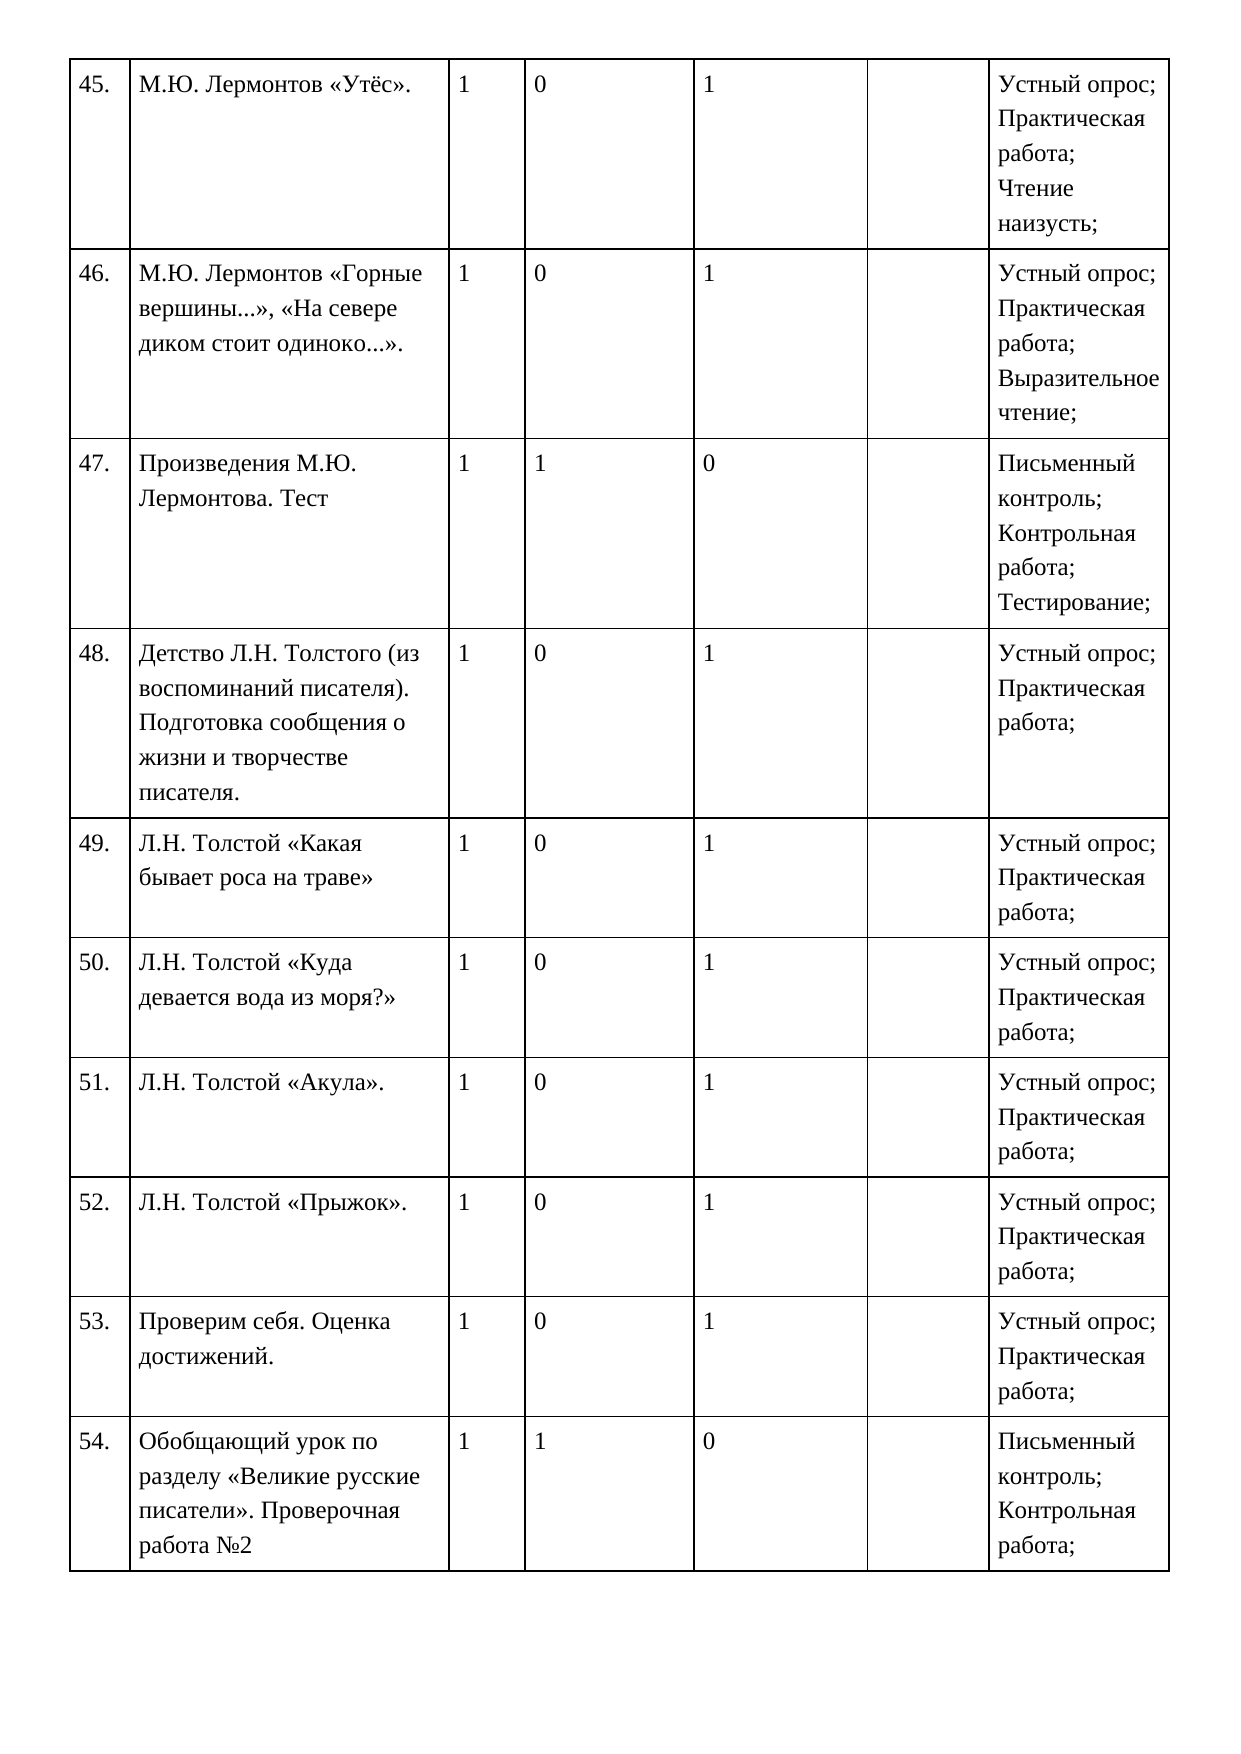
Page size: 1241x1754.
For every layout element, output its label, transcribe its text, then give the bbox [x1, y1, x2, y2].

table_cell 1 [450, 439, 524, 627]
table_cell Детство Л.Н. Толстого (из воспоминаний писателя). Подготовка сообщения о жизни и творчестве писателя. [131, 629, 448, 817]
table_cell 1 [526, 439, 693, 627]
table_cell 0 [695, 1417, 867, 1570]
table_cell 1 [695, 819, 867, 937]
table_header 45. [71, 60, 129, 248]
table_cell Устный опрос; Практическая работа; [990, 629, 1168, 817]
table_cell Устный опрос; Практическая работа; [990, 938, 1168, 1056]
table_cell 1 [450, 629, 524, 817]
table_cell 1 [450, 1178, 524, 1296]
table_cell 1 [526, 1417, 693, 1570]
table_header 1 [450, 60, 524, 248]
table_cell Проверим себя. Оценка достижений. [131, 1297, 448, 1416]
table_cell [868, 439, 988, 627]
table_cell Письменный контроль; Контрольная работа; Тестирование; [990, 439, 1168, 627]
table_header М.Ю. Лермонтов «Утёс». [131, 60, 448, 248]
table_cell Устный опрос; Практическая работа; Выразительное чтение; [990, 250, 1168, 438]
table_cell 1 [450, 1058, 524, 1176]
table_cell [868, 1297, 988, 1416]
table_cell 1 [695, 1297, 867, 1416]
table_header 1 [695, 60, 867, 248]
table_cell 0 [695, 439, 867, 627]
table_header 0 [526, 60, 693, 248]
table_cell 0 [526, 250, 693, 438]
table_cell 1 [695, 938, 867, 1056]
table_cell 0 [526, 1297, 693, 1416]
table_cell 51. [71, 1058, 129, 1176]
table_header Устный опрос; Практическая работа; Чтение наизусть; [990, 60, 1168, 248]
table_cell [868, 1178, 988, 1296]
table_cell [868, 250, 988, 438]
table_cell 46. [71, 250, 129, 438]
table_cell Л.Н. Толстой «Прыжок». [131, 1178, 448, 1296]
table_cell 1 [695, 1058, 867, 1176]
table_cell 0 [526, 629, 693, 817]
table_cell 0 [526, 1058, 693, 1176]
table_cell 52. [71, 1178, 129, 1296]
table_cell Л.Н. Толстой «Какая бывает роса на траве» [131, 819, 448, 937]
table_cell 0 [526, 938, 693, 1056]
table_cell Л.Н. Толстой «Куда девается вода из моря?» [131, 938, 448, 1056]
table_cell 0 [526, 1178, 693, 1296]
table_cell Устный опрос; Практическая работа; [990, 1178, 1168, 1296]
table_cell 53. [71, 1297, 129, 1416]
table_cell 48. [71, 629, 129, 817]
table_cell Устный опрос; Практическая работа; [990, 1058, 1168, 1176]
table_cell 1 [450, 250, 524, 438]
table_cell 47. [71, 439, 129, 627]
table_cell 1 [695, 629, 867, 817]
table_cell [868, 819, 988, 937]
table_cell 54. [71, 1417, 129, 1570]
table_cell 1 [695, 250, 867, 438]
table_cell 1 [450, 819, 524, 937]
table_cell 0 [526, 819, 693, 937]
table_cell 1 [450, 1417, 524, 1570]
table_cell [868, 629, 988, 817]
table_cell 1 [450, 1297, 524, 1416]
table_cell Л.Н. Толстой «Акула». [131, 1058, 448, 1176]
table_cell 1 [695, 1178, 867, 1296]
table_cell [868, 1417, 988, 1570]
table_cell 1 [450, 938, 524, 1056]
table_cell Письменный контроль; Контрольная работа; [990, 1417, 1168, 1570]
table_header [868, 60, 988, 248]
table_cell М.Ю. Лермонтов «Горные вершины...», «На севере диком стоит одиноко...». [131, 250, 448, 438]
table_cell 50. [71, 938, 129, 1056]
table_cell [868, 1058, 988, 1176]
table_cell Устный опрос; Практическая работа; [990, 1297, 1168, 1416]
table_cell Устный опрос; Практическая работа; [990, 819, 1168, 937]
table_cell [868, 938, 988, 1056]
table_cell Обобщающий урок по разделу «Великие русские писатели». Проверочная работа №2 [131, 1417, 448, 1570]
table_cell Произведения М.Ю. Лермонтова. Тест [131, 439, 448, 627]
table_cell 49. [71, 819, 129, 937]
